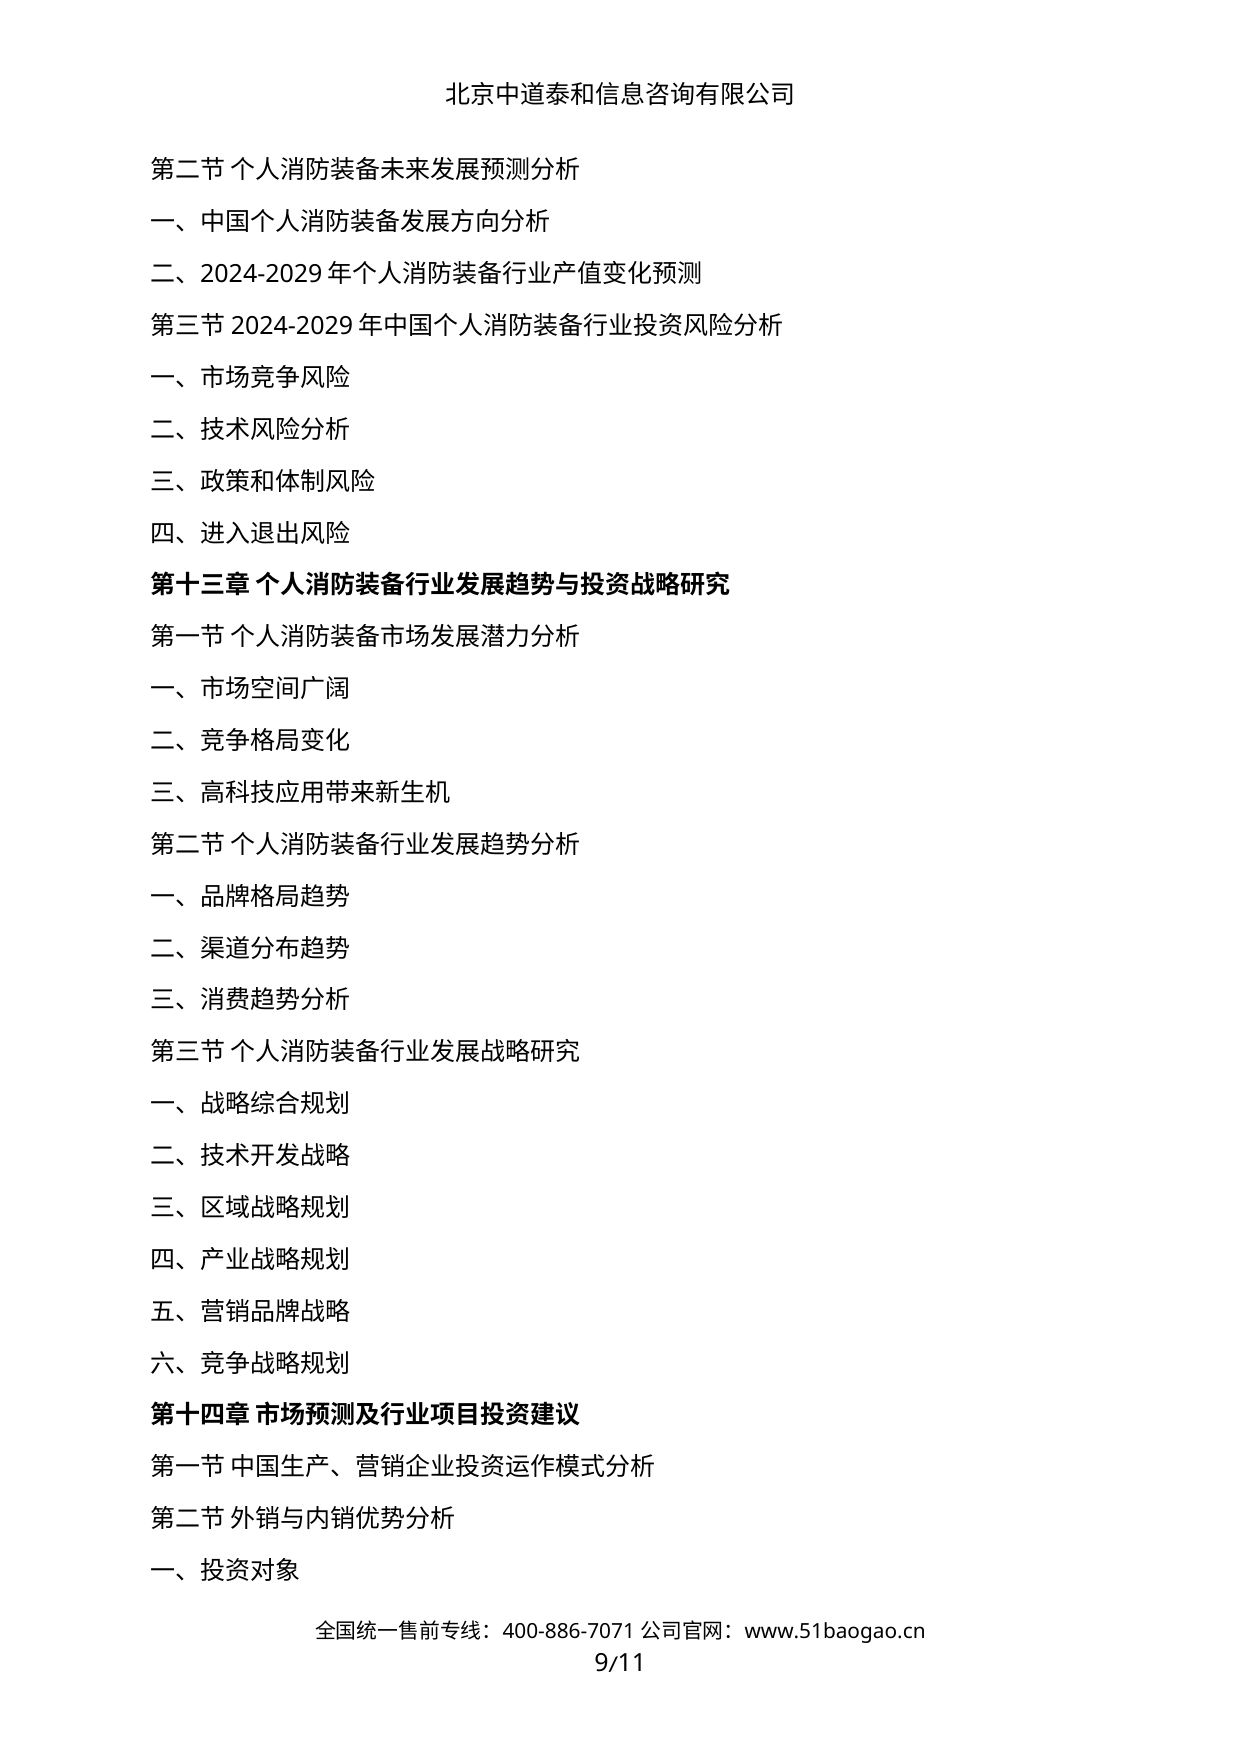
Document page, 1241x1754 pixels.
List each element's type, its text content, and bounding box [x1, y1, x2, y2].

text 四、产业战略规划 [150, 1239, 1090, 1276]
text 一、品牌格局趋势 [150, 876, 1090, 912]
text 第十三章 个人消防装备行业发展趋势与投资战略研究 [150, 565, 1090, 601]
text 第十四章 市场预测及行业项目投资建议 [150, 1395, 1090, 1431]
text 二、2024-2029年个人消防装备行业产值变化预测 [150, 254, 1090, 290]
text 一、市场空间广阔 [150, 669, 1090, 705]
text 第三节 2024-2029年中国个人消防装备行业投资风险分析 [150, 306, 1090, 342]
text 二、渠道分布趋势 [150, 928, 1090, 964]
text 第一节 个人消防装备市场发展潜力分析 [150, 617, 1090, 653]
text 三、消费趋势分析 [150, 980, 1090, 1016]
text 第二节 个人消防装备行业发展趋势分析 [150, 824, 1090, 861]
text 二、竞争格局变化 [150, 721, 1090, 757]
text 三、高科技应用带来新生机 [150, 772, 1090, 809]
text 一、中国个人消防装备发展方向分析 [150, 202, 1090, 238]
text 一、投资对象 [150, 1551, 1090, 1587]
text 四、进入退出风险 [150, 513, 1090, 549]
text 六、竞争战略规划 [150, 1343, 1090, 1379]
text 第二节 外销与内销优势分析 [150, 1499, 1090, 1535]
text 第一节 中国生产、营销企业投资运作模式分析 [150, 1447, 1090, 1483]
text 二、技术风险分析 [150, 409, 1090, 446]
text 第二节 个人消防装备未来发展预测分析 [150, 150, 1090, 186]
text 五、营销品牌战略 [150, 1291, 1090, 1327]
text 三、政策和体制风险 [150, 461, 1090, 497]
text 一、战略综合规划 [150, 1084, 1090, 1120]
text 三、区域战略规划 [150, 1187, 1090, 1224]
text 第三节 个人消防装备行业发展战略研究 [150, 1032, 1090, 1068]
text 二、技术开发战略 [150, 1136, 1090, 1172]
text 一、市场竞争风险 [150, 357, 1090, 394]
